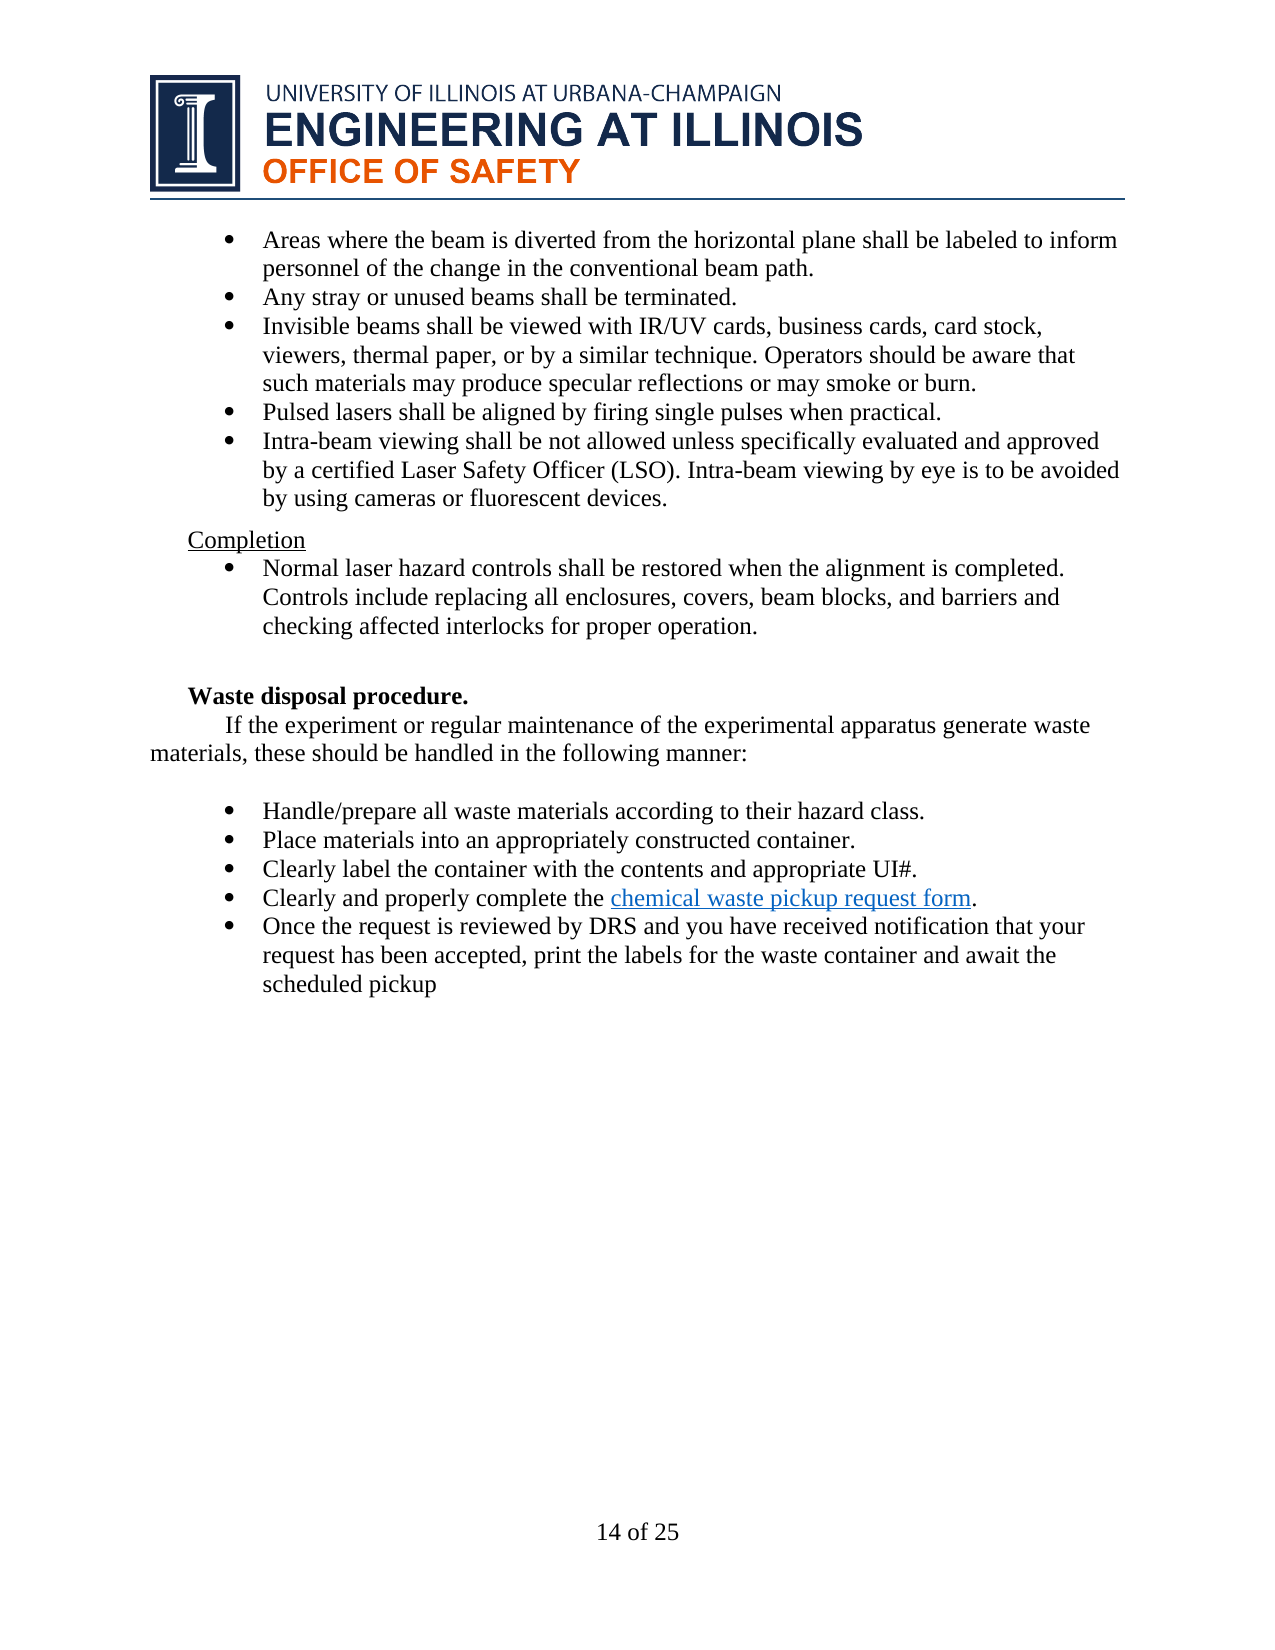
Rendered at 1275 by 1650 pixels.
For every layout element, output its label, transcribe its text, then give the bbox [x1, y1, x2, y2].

subtitle Waste disposal procedure. [187, 681, 1125, 710]
picture [150, 75, 864, 196]
